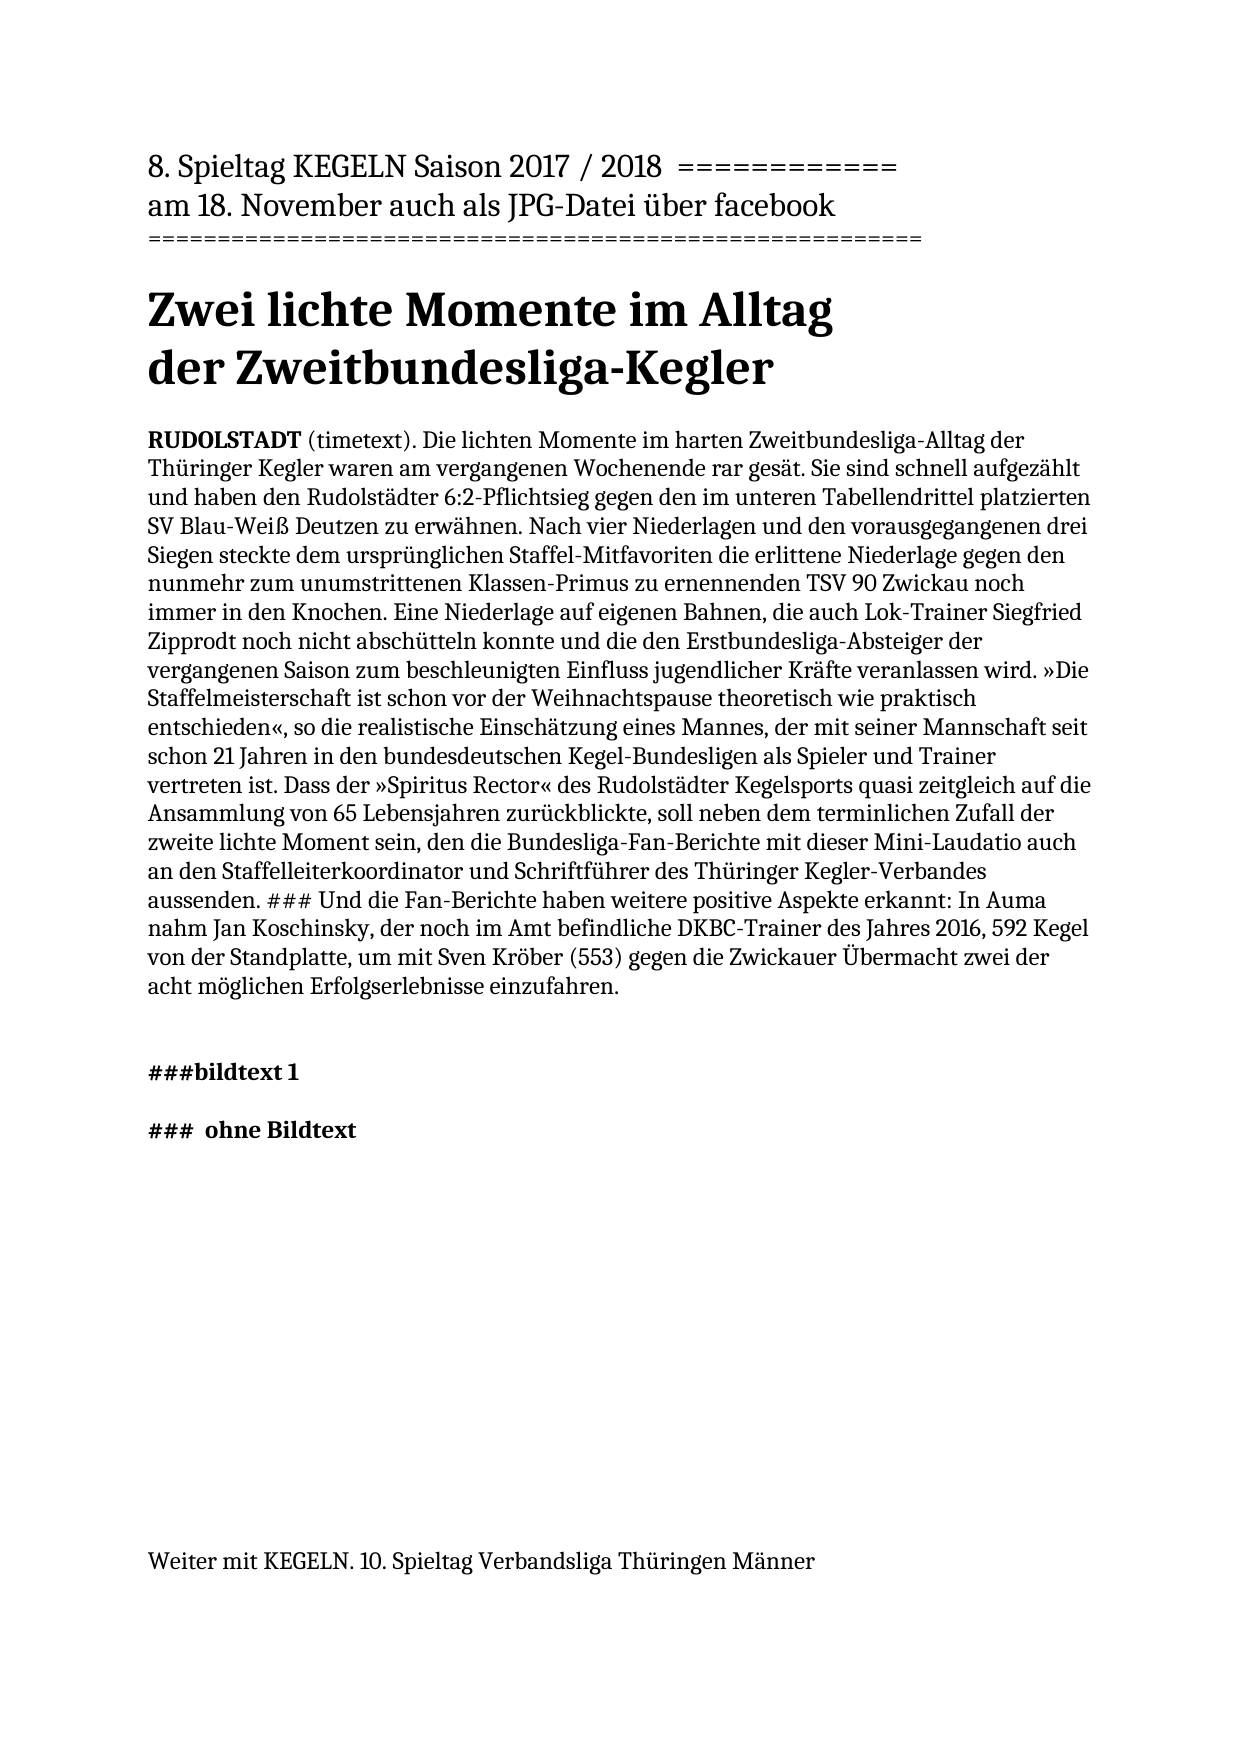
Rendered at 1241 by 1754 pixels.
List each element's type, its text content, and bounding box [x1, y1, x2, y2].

text der Zweitbundesliga-Kegler [148, 339, 1093, 397]
text ### ohne Bildtext [148, 1116, 1093, 1144]
text am 18. November auch als JPG-Datei über facebook [148, 186, 1093, 224]
text Zwei lichte Momente im Alltag [148, 282, 1093, 339]
text ======================================================== [148, 224, 1093, 253]
text Weiter mit KEGELN. 10. Spieltag Verbandsliga Thüringen Männer [148, 1547, 1093, 1576]
text ###bildtext 1 [148, 1058, 1093, 1087]
text RUDOLSTADT (timetext). Die lichten Momente im harten Zweitbundesliga-Alltag der Thüringer Kegler waren am vergangenen Wochenende rar gesät. Sie sind schnell aufgezählt und haben den Rudolstädter 6:2-Pflichtsieg gegen den im unteren Tabellendrittel platzierten SV Blau-Weiß Deutzen zu erwähnen. Nach vier Niederlagen und den vorausgegangenen drei Siegen steckte dem ursprünglichen Staffel-Mitfavoriten die erlittene Niederlage gegen den nunmehr zum unumstrittenen Klassen-Primus zu ernennenden TSV 90 Zwickau noch immer in den Knochen. Eine Niederlage auf eigenen Bahnen, die auch Lok-Trainer Siegfried Zipprodt noch nicht abschütteln konnte und die den Erstbundesliga-Absteiger der vergangenen Saison zum beschleunigten Einfluss jugendlicher Kräfte veranlassen wird. »Die Staffelmeisterschaft ist schon vor der Weihnachtspause theoretisch wie praktisch entschieden«, so die realistische Einschätzung eines Mannes, der mit seiner Mannschaft seit schon 21 Jahren in den bundesdeutschen Kegel-Bundesligen als Spieler und Trainer vertreten ist. Dass der »Spiritus Rector« des Rudolstädter Kegelsports quasi zeitgleich auf die Ansammlung von 65 Lebensjahren zurückblickte, soll neben dem terminlichen Zufall der zweite lichte Moment sein, den die Bundesliga-Fan-Berichte mit dieser Mini-Laudatio auch an den Staffelleiterkoordinator und Schriftführer des Thüringer Kegler-Verbandes aussenden. ### Und die Fan-Berichte haben weitere positive Aspekte erkannt: In Auma nahm Jan Koschinsky, der noch im Amt befindliche DKBC-Trainer des Jahres 2016, 592 Kegel von der Standplatte, um mit Sven Kröber (553) gegen die Zwickauer Übermacht zwei der acht möglichen Erfolgserlebnisse einzufahren. [148, 426, 1093, 1001]
text 8. Spieltag KEGELN Saison 2017 / 2018 ============ [148, 148, 1093, 186]
